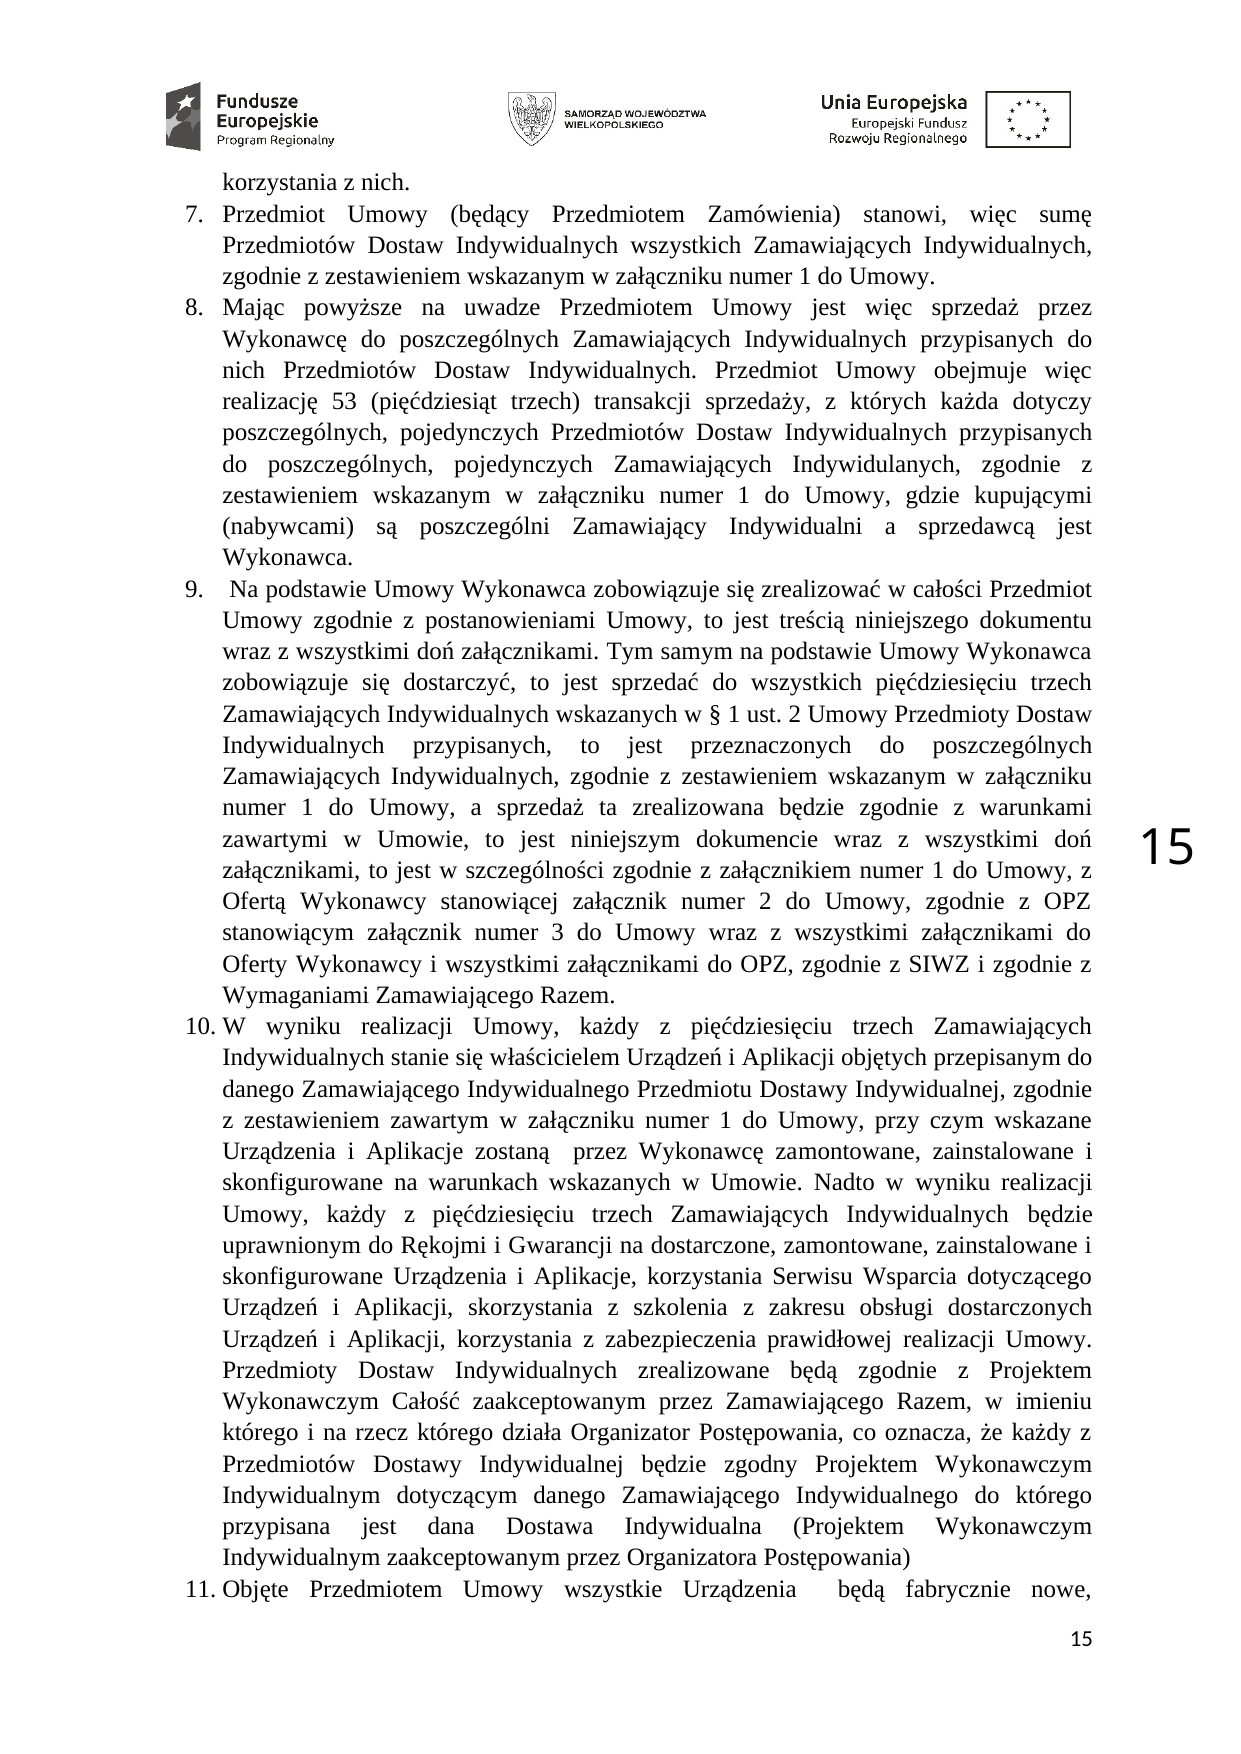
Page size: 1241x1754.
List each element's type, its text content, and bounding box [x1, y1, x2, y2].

list W wyniku realizacji Umowy, każdy z pięćdziesięciu trzech Zamawiających Indywidualnych stanie się właścicielem Urządzeń i Aplikacji objętych przepisanym do danego Zamawiającego Indywidualnego Przedmiotu Dostawy Indywidualnej, zgodnie z zestawieniem zawartym w załączniku numer 1 do Umowy, przy czym wskazane Urządzenia i Aplikacje zostaną przez Wykonawcę zamontowane, zainstalowane i skonfigurowane na warunkach wskazanych w Umowie. Nadto w wyniku realizacji Umowy, każdy z pięćdziesięciu trzech Zamawiających Indywidualnych będzie uprawnionym do Rękojmi i Gwarancji na dostarczone, zamontowane, zainstalowane i skonfigurowane Urządzenia i Aplikacje, korzystania Serwisu Wsparcia dotyczącego Urządzeń i Aplikacji, skorzystania z szkolenia z zakresu obsługi dostarczonych Urządzeń i Aplikacji, korzystania z zabezpieczenia prawidłowej realizacji Umowy. Przedmioty Dostaw Indywidualnych zrealizowane będą zgodnie z Projektem Wykonawczym Całość zaakceptowanym przez Zamawiającego Razem, w imieniu którego i na rzecz którego działa Organizator Postępowania, co oznacza, że każdy z Przedmiotów Dostawy Indywidualnej będzie zgodny Projektem Wykonawczym Indywidualnym dotyczącym danego Zamawiającego Indywidualnego do którego przypisana jest dana Dostawa Indywidualna (Projektem Wykonawczym Indywidualnym zaakceptowanym przez Organizatora Postępowania) [185, 1009, 1093, 1571]
list Mając powyższe na uwadze Przedmiotem Umowy jest więc sprzedaż przez Wykonawcę do poszczególnych Zamawiających Indywidualnych przypisanych do nich Przedmiotów Dostaw Indywidualnych. Przedmiot Umowy obejmuje więc realizację 53 (pięćdziesiąt trzech) transakcji sprzedaży, z których każda dotyczy poszczególnych, pojedynczych Przedmiotów Dostaw Indywidualnych przypisanych do poszczególnych, pojedynczych Zamawiających Indywidulanych, zgodnie z zestawieniem wskazanym w załączniku numer 1 do Umowy, gdzie kupującymi (nabywcami) są poszczególni Zamawiający Indywidualni a sprzedawcą jest Wykonawca. [185, 290, 1093, 571]
list Na podstawie Umowy Wykonawca zobowiązuje się zrealizować w całości Przedmiot Umowy zgodnie z postanowieniami Umowy, to jest treścią niniejszego dokumentu wraz z wszystkimi doń załącznikami. Tym samym na podstawie Umowy Wykonawca zobowiązuje się dostarczyć, to jest sprzedać do wszystkich pięćdziesięciu trzech Zamawiających Indywidualnych wskazanych w § 1 ust. 2 Umowy Przedmioty Dostaw Indywidualnych przypisanych, to jest przeznaczonych do poszczególnych Zamawiających Indywidualnych, zgodnie z zestawieniem wskazanym w załączniku numer 1 do Umowy, a sprzedaż ta zrealizowana będzie zgodnie z warunkami zawartymi w Umowie, to jest niniejszym dokumencie wraz z wszystkimi doń załącznikami, to jest w szczególności zgodnie z załącznikiem numer 1 do Umowy, z Ofertą Wykonawcy stanowiącej załącznik numer 2 do Umowy, zgodnie z OPZ stanowiącym załącznik numer 3 do Umowy wraz z wszystkimi załącznikami do Oferty Wykonawcy i wszystkimi załącznikami do OPZ, zgodnie z SIWZ i zgodnie z Wymaganiami Zamawiającego Razem. [185, 571, 1093, 1009]
picture [147, 73, 1089, 165]
list Przedmiot Umowy (będący Przedmiotem Zamówienia) stanowi, więc sumę Przedmiotów Dostaw Indywidualnych wszystkich Zamawiających Indywidualnych, zgodnie z zestawieniem wskazanym w załączniku numer 1 do Umowy. [185, 196, 1093, 290]
